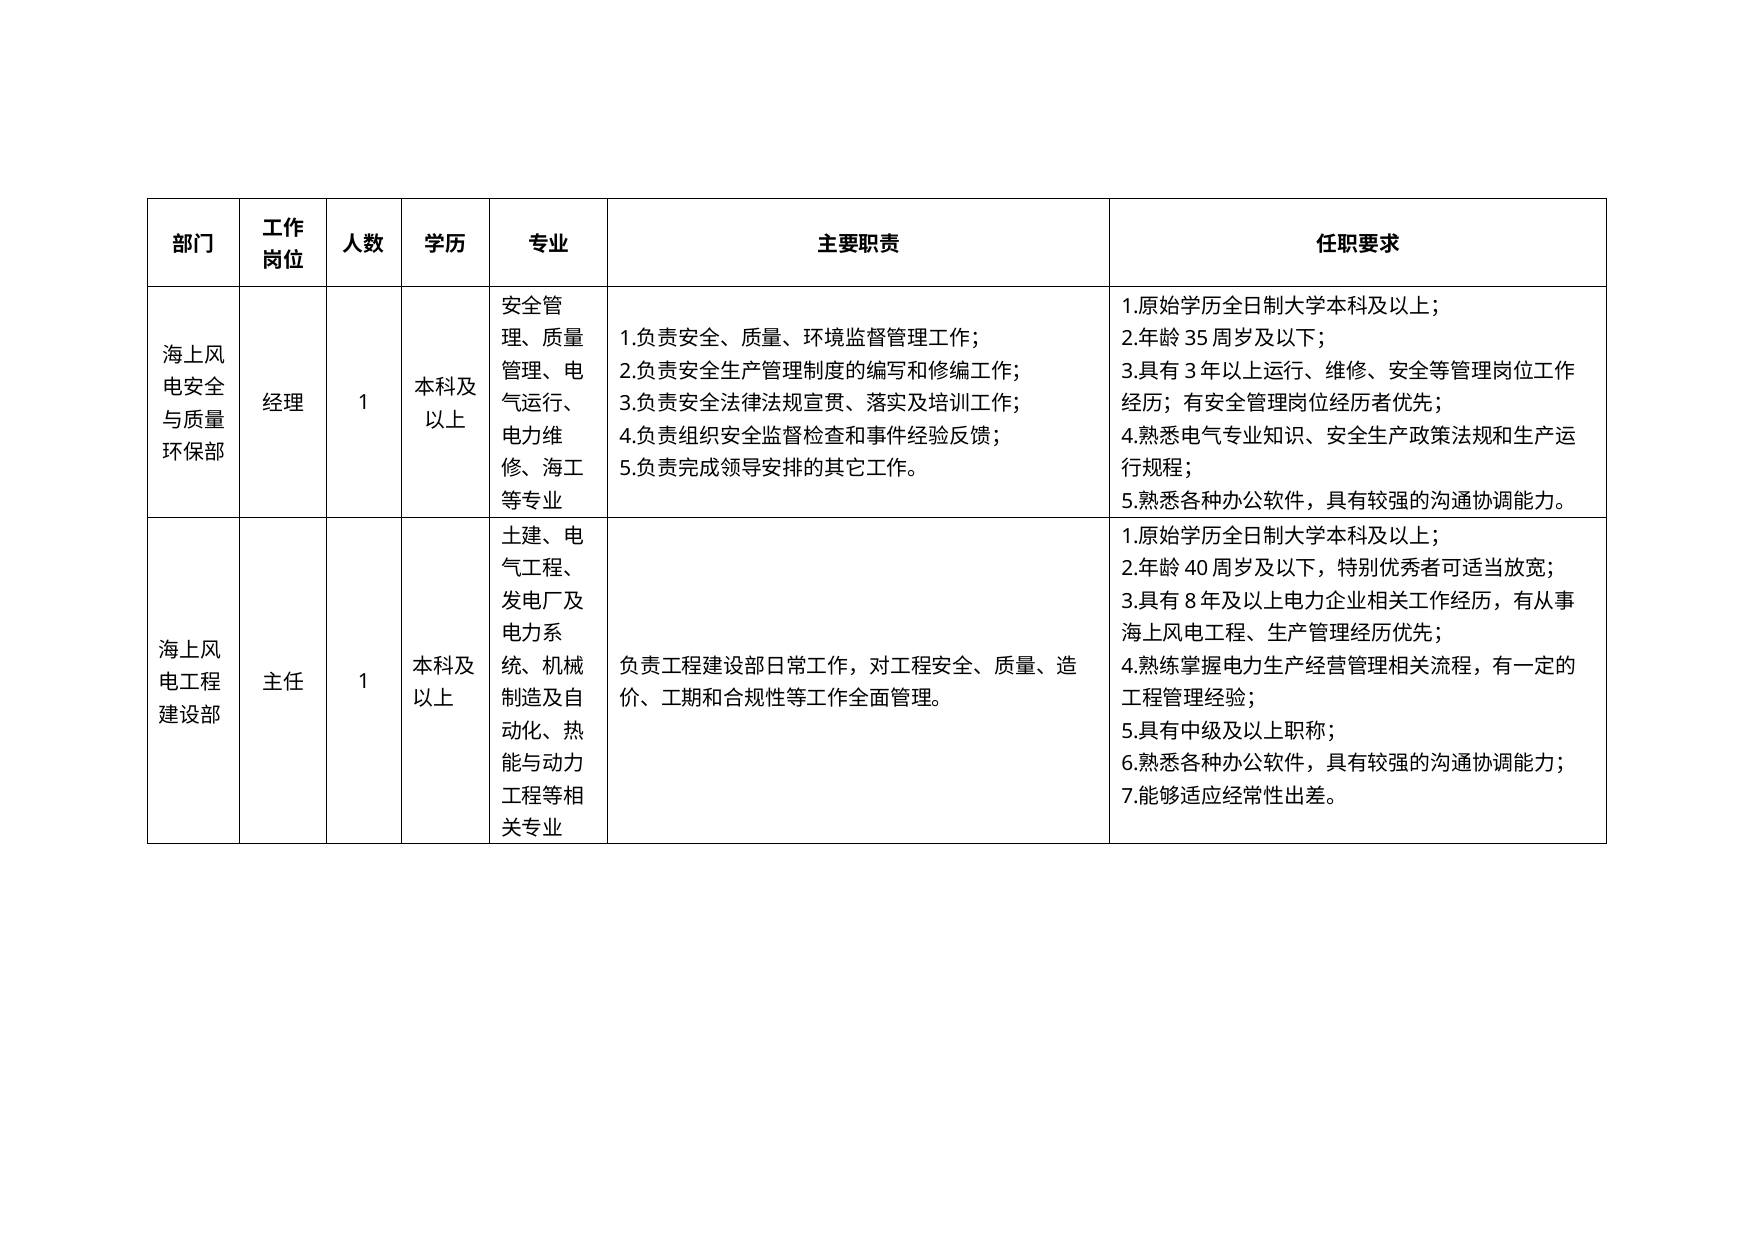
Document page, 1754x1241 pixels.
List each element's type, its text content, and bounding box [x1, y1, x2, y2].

table_cell 1 [327, 287, 401, 517]
table_header 工作 岗位 [240, 199, 326, 286]
table_cell 海上风电安全与质量环保部 [148, 287, 239, 517]
table_cell 安全管理、质量管理、电气运行、电力维修、海工等专业 [490, 287, 607, 517]
table_cell 经理 [240, 287, 326, 517]
table_header 任职要求 [1110, 199, 1606, 286]
table_header 主要职责 [608, 199, 1109, 286]
table_cell 1 [327, 518, 401, 843]
table_cell 主任 [240, 518, 326, 843]
table_header 学历 [402, 199, 489, 286]
table_cell 1.原始学历全日制大学本科及以上； 2.年龄35周岁及以下； 3.具有3年以上运行、维修、安全等管理岗位工作经历；有安全管理岗位经历者优先； 4.熟悉电气专业知识、安全生产政策法规和生产运行规程； 5.熟悉各种办公软件，具有较强的沟通协调能力。 [1110, 287, 1606, 517]
table_cell 土建、电气工程、发电厂及电力系统、机械制造及自动化、热能与动力工程等相关专业 [490, 518, 607, 843]
table_cell 本科及以上 [402, 518, 489, 843]
table_cell 1.负责安全、质量、环境监督管理工作； 2.负责安全生产管理制度的编写和修编工作； 3.负责安全法律法规宣贯、落实及培训工作； 4.负责组织安全监督检查和事件经验反馈； 5.负责完成领导安排的其它工作。 [608, 287, 1109, 517]
table_cell 海上风电工程建设部 [148, 518, 239, 843]
table_header 部门 [148, 199, 239, 286]
table_cell 本科及以上 [402, 287, 489, 517]
table_cell 负责工程建设部日常工作，对工程安全、质量、造价、工期和合规性等工作全面管理。 [608, 518, 1109, 843]
table_header 专业 [490, 199, 607, 286]
table_header 人数 [327, 199, 401, 286]
table_cell 1.原始学历全日制大学本科及以上； 2.年龄40周岁及以下，特别优秀者可适当放宽； 3.具有8年及以上电力企业相关工作经历，有从事海上风电工程、生产管理经历优先； 4.熟练掌握电力生产经营管理相关流程，有一定的工程管理经验； 5.具有中级及以上职称； 6.熟悉各种办公软件，具有较强的沟通协调能力； 7.能够适应经常性出差。 [1110, 518, 1606, 843]
